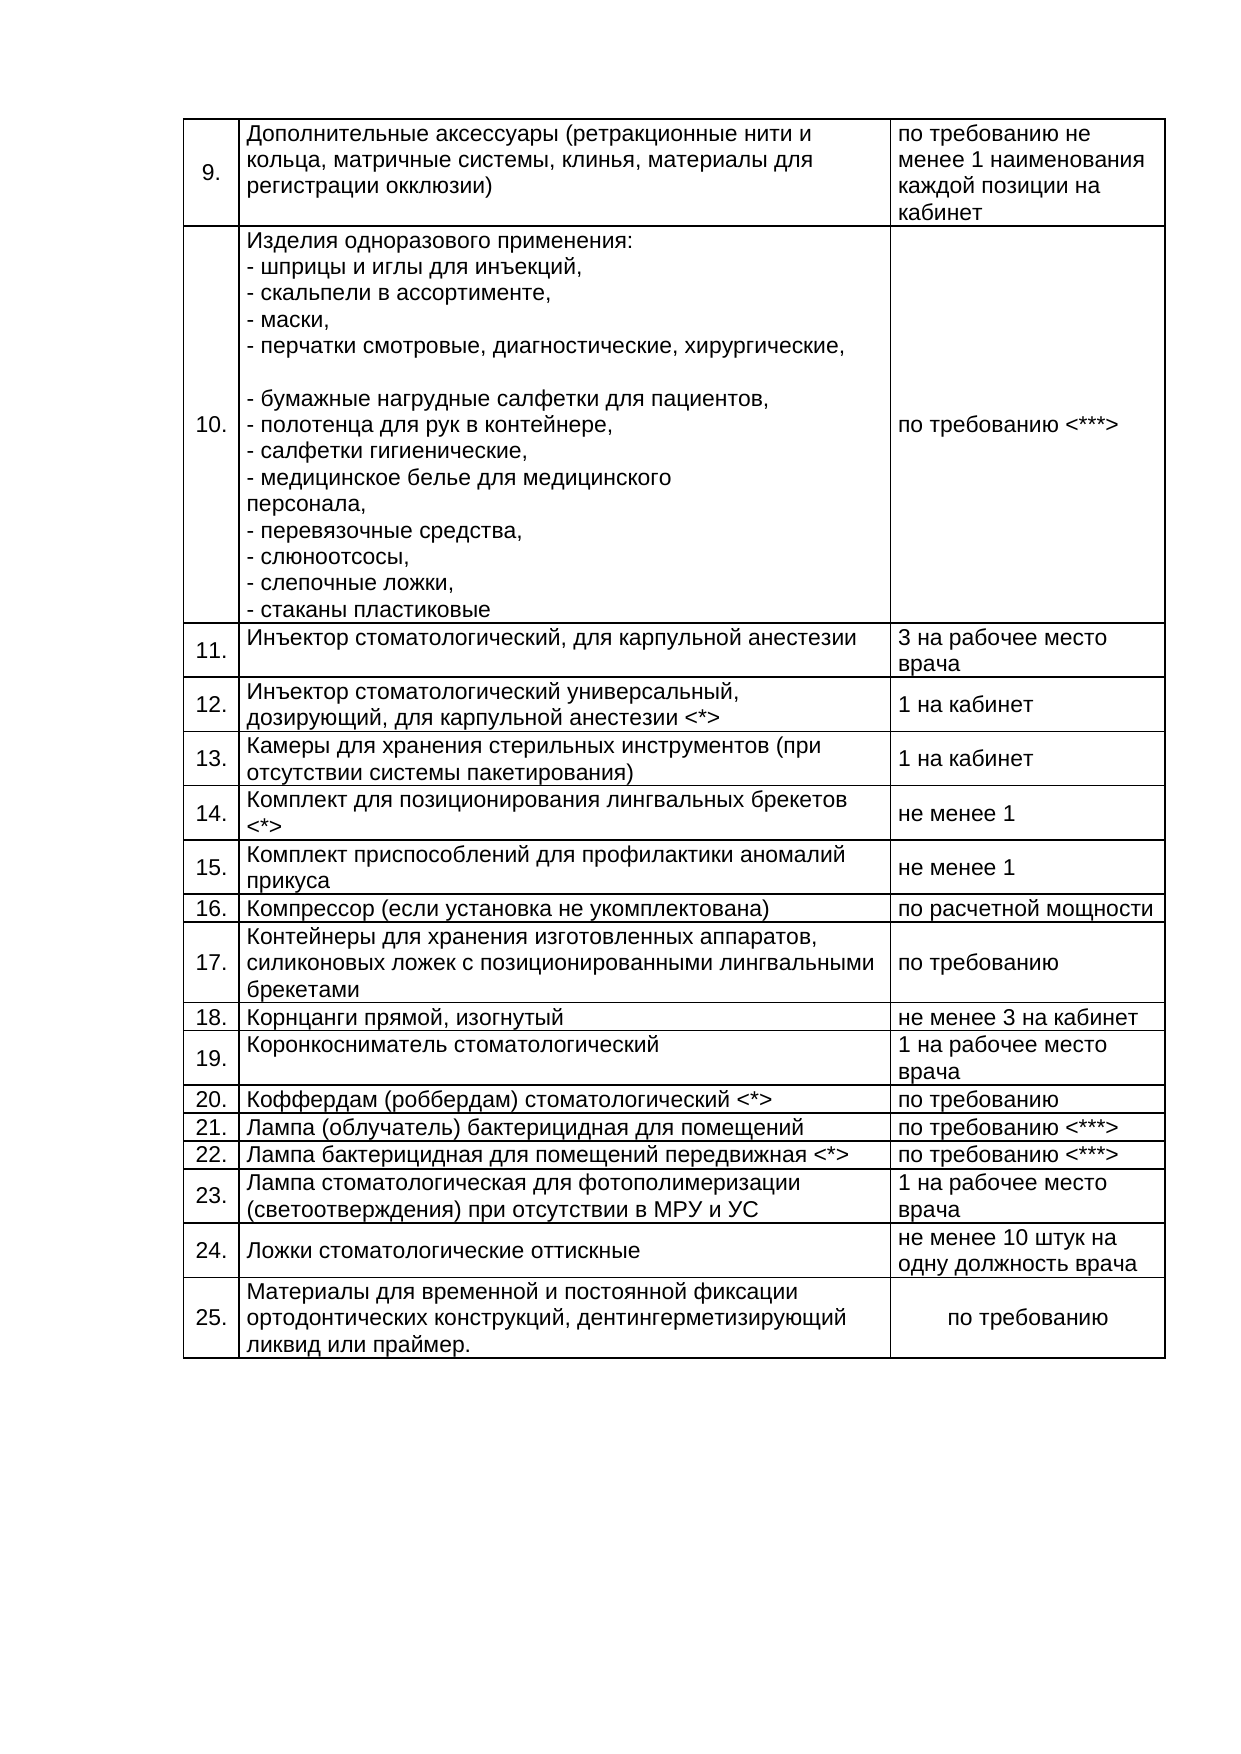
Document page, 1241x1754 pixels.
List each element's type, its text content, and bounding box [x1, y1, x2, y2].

table_cell не менее 3 на кабинет [891, 1003, 1164, 1030]
table_cell Корнцанги прямой, изогнутый [240, 1003, 890, 1030]
table_cell Комплект приспособлений для профилактики аномалий прикуса [240, 841, 890, 893]
table_cell 3 на рабочее место врача [891, 624, 1164, 676]
table_cell 20. [184, 1086, 238, 1112]
table_cell Инъектор стоматологический универсальный, дозирующий, для карпульной анестезии <*> [240, 678, 890, 731]
table_cell не менее 10 штук на одну должность врача [891, 1224, 1164, 1276]
table_cell 12. [184, 678, 238, 731]
table_cell 10. [184, 227, 238, 622]
table_cell 19. [184, 1031, 238, 1084]
table_cell Лампа (облучатель) бактерицидная для помещений [240, 1114, 890, 1140]
table_cell Изделия одноразового применения: - шприцы и иглы для инъекций, - скальпели в ассортименте, - маски, - перчатки смотровые, диагностические, хирургические, - бумажные нагрудные салфетки для пациентов, - полотенца для рук в контейнере, - салфетки гигиенические, - медицинское белье для медицинского персонала, - перевязочные средства, - слюноотсосы, - слепочные ложки, - стаканы пластиковые [240, 227, 890, 622]
table_cell по требованию [891, 1278, 1164, 1357]
table_cell Коронкосниматель стоматологический [240, 1031, 890, 1084]
table_cell Лампа бактерицидная для помещений передвижная <*> [240, 1142, 890, 1168]
table_cell Камеры для хранения стерильных инструментов (при отсутствии системы пакетирования) [240, 732, 890, 785]
table_cell Комплект для позиционирования лингвальных брекетов <*> [240, 786, 890, 839]
table_cell по требованию <***> [891, 1142, 1164, 1168]
table_cell 18. [184, 1003, 238, 1030]
table_cell 1 на кабинет [891, 732, 1164, 785]
table_cell по требованию не менее 1 наименования каждой позиции на кабинет [891, 120, 1164, 225]
table_cell Дополнительные аксессуары (ретракционные нити и кольца, матричные системы, клинья, материалы для регистрации окклюзии) [240, 120, 890, 225]
table_cell по требованию <***> [891, 1114, 1164, 1140]
table_cell 17. [184, 923, 238, 1002]
table_cell 14. [184, 786, 238, 839]
table_cell Компрессор (если установка не укомплектована) [240, 895, 890, 921]
table_cell 1 на рабочее место врача [891, 1170, 1164, 1222]
table_cell 22. [184, 1142, 238, 1168]
table_cell по требованию <***> [891, 227, 1164, 622]
table_cell 1 на рабочее место врача [891, 1031, 1164, 1084]
table_cell 15. [184, 841, 238, 893]
table_cell Коффердам (роббердам) стоматологический <*> [240, 1086, 890, 1112]
table_cell Инъектор стоматологический, для карпульной анестезии [240, 624, 890, 676]
table_cell 9. [184, 120, 238, 225]
table_cell 16. [184, 895, 238, 921]
table_cell Лампа стоматологическая для фотополимеризации (светоотверждения) при отсутствии в МРУ и УС [240, 1170, 890, 1222]
table_cell Материалы для временной и постоянной фиксации ортодонтических конструкций, дентингерметизирующий ликвид или праймер. [240, 1278, 890, 1357]
table_cell по расчетной мощности [891, 895, 1164, 921]
table_cell Контейнеры для хранения изготовленных аппаратов, силиконовых ложек с позиционированными лингвальными брекетами [240, 923, 890, 1002]
table_cell не менее 1 [891, 786, 1164, 839]
table_cell Ложки стоматологические оттискные [240, 1224, 890, 1276]
table_cell по требованию [891, 923, 1164, 1002]
table_cell по требованию [891, 1086, 1164, 1112]
table_cell 25. [184, 1278, 238, 1357]
table_cell не менее 1 [891, 841, 1164, 893]
table_cell 21. [184, 1114, 238, 1140]
table_cell 13. [184, 732, 238, 785]
table_cell 11. [184, 624, 238, 676]
table_cell 1 на кабинет [891, 678, 1164, 731]
table_cell 23. [184, 1170, 238, 1222]
table_cell 24. [184, 1224, 238, 1276]
